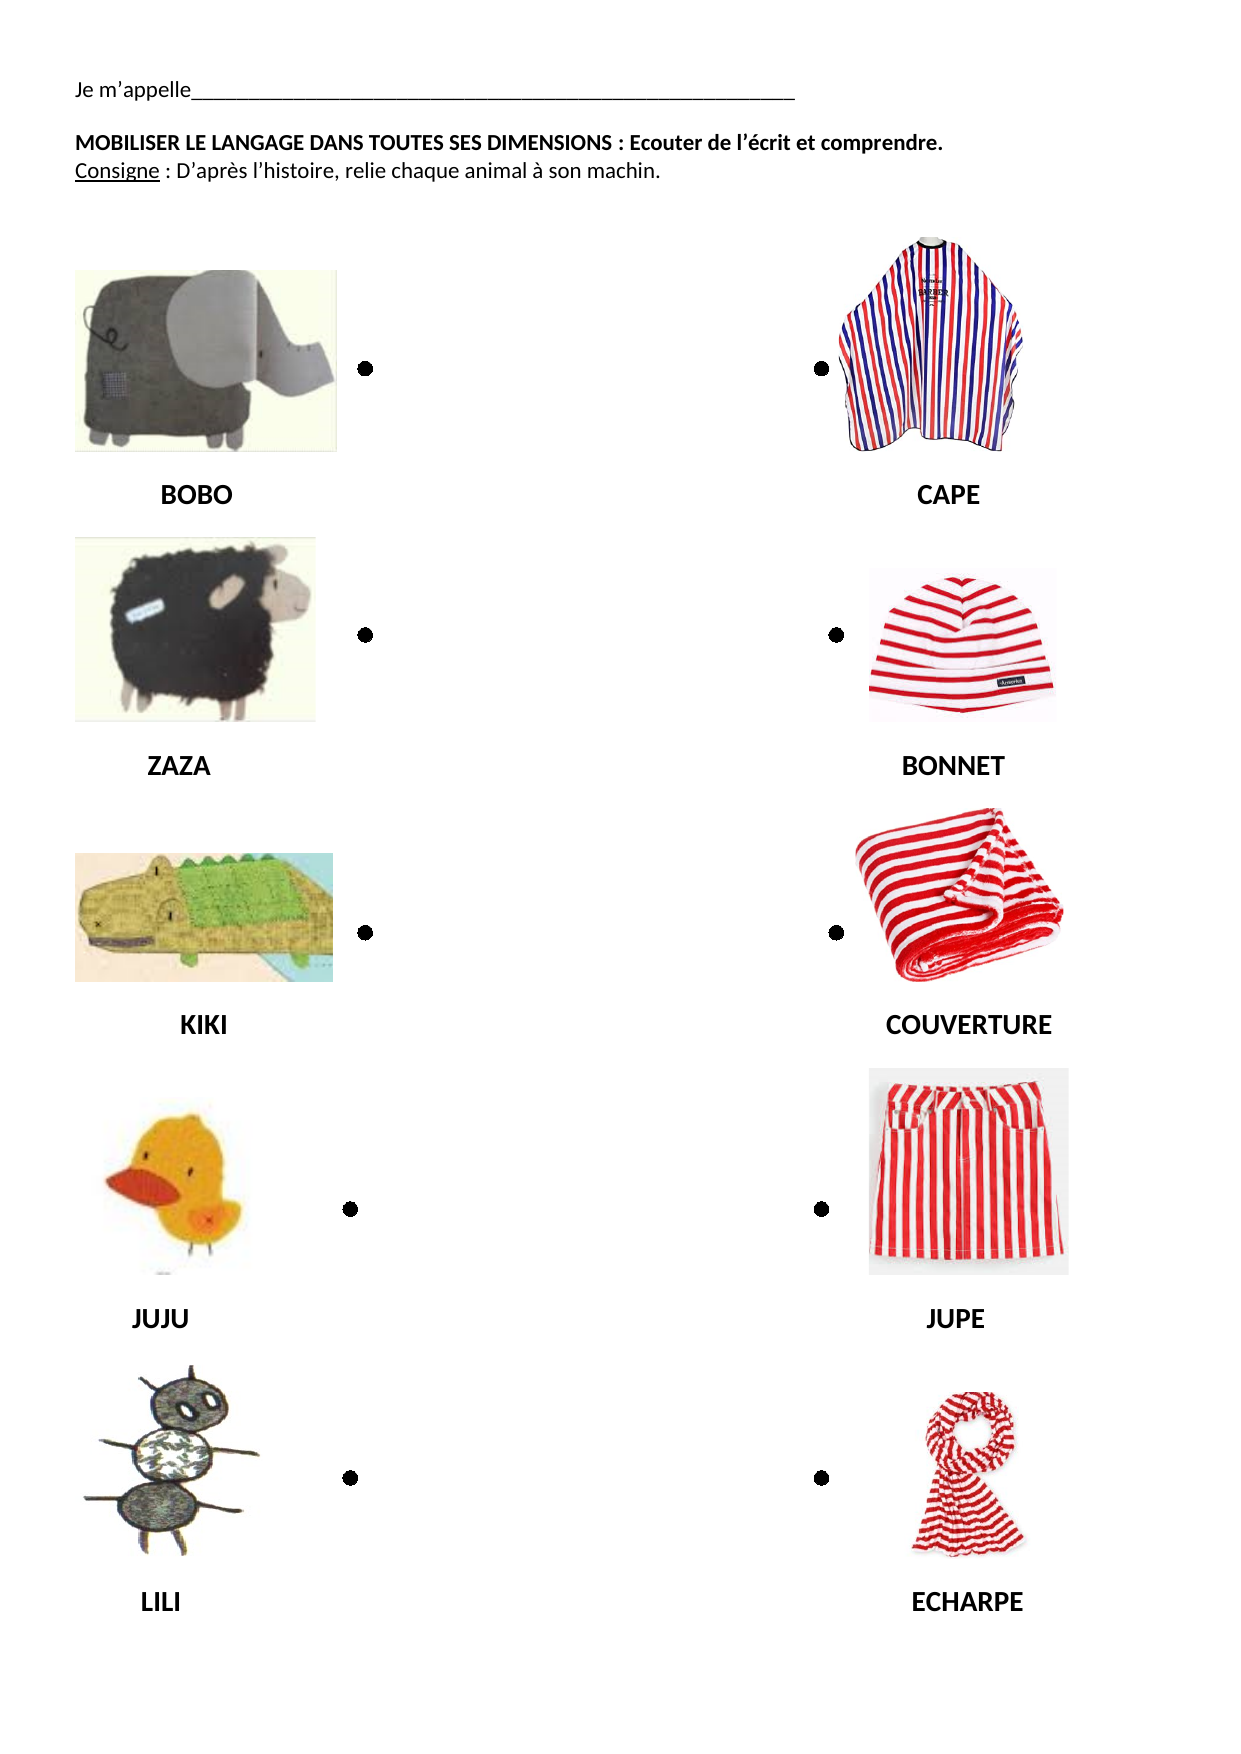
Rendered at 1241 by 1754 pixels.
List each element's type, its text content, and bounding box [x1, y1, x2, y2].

text LILI ECHARPE [75, 1583, 1165, 1619]
picture [75, 1361, 263, 1559]
text KIKI COUVERTURE [75, 1006, 1165, 1042]
picture [904, 1392, 1039, 1559]
text JUJU JUPE [75, 1300, 1165, 1335]
picture [868, 1068, 1069, 1275]
picture [75, 537, 316, 722]
text MOBILISER LE LANGAGE DANS TOUTES SES DIMENSIONS : Ecouter de l’écrit et comprendre. [75, 128, 1165, 156]
picture [869, 568, 1057, 722]
picture [838, 237, 1024, 452]
text Je m’appelle_____________________________________________________ [75, 75, 1165, 103]
picture [75, 270, 337, 452]
picture [855, 808, 1064, 982]
picture [75, 853, 333, 982]
text Consigne : D’après l’histoire, relie chaque animal à son machin. [75, 156, 1165, 184]
text BOBO CAPE [75, 476, 1165, 512]
picture [75, 1097, 305, 1275]
text ZAZA BONNET [75, 747, 1165, 782]
